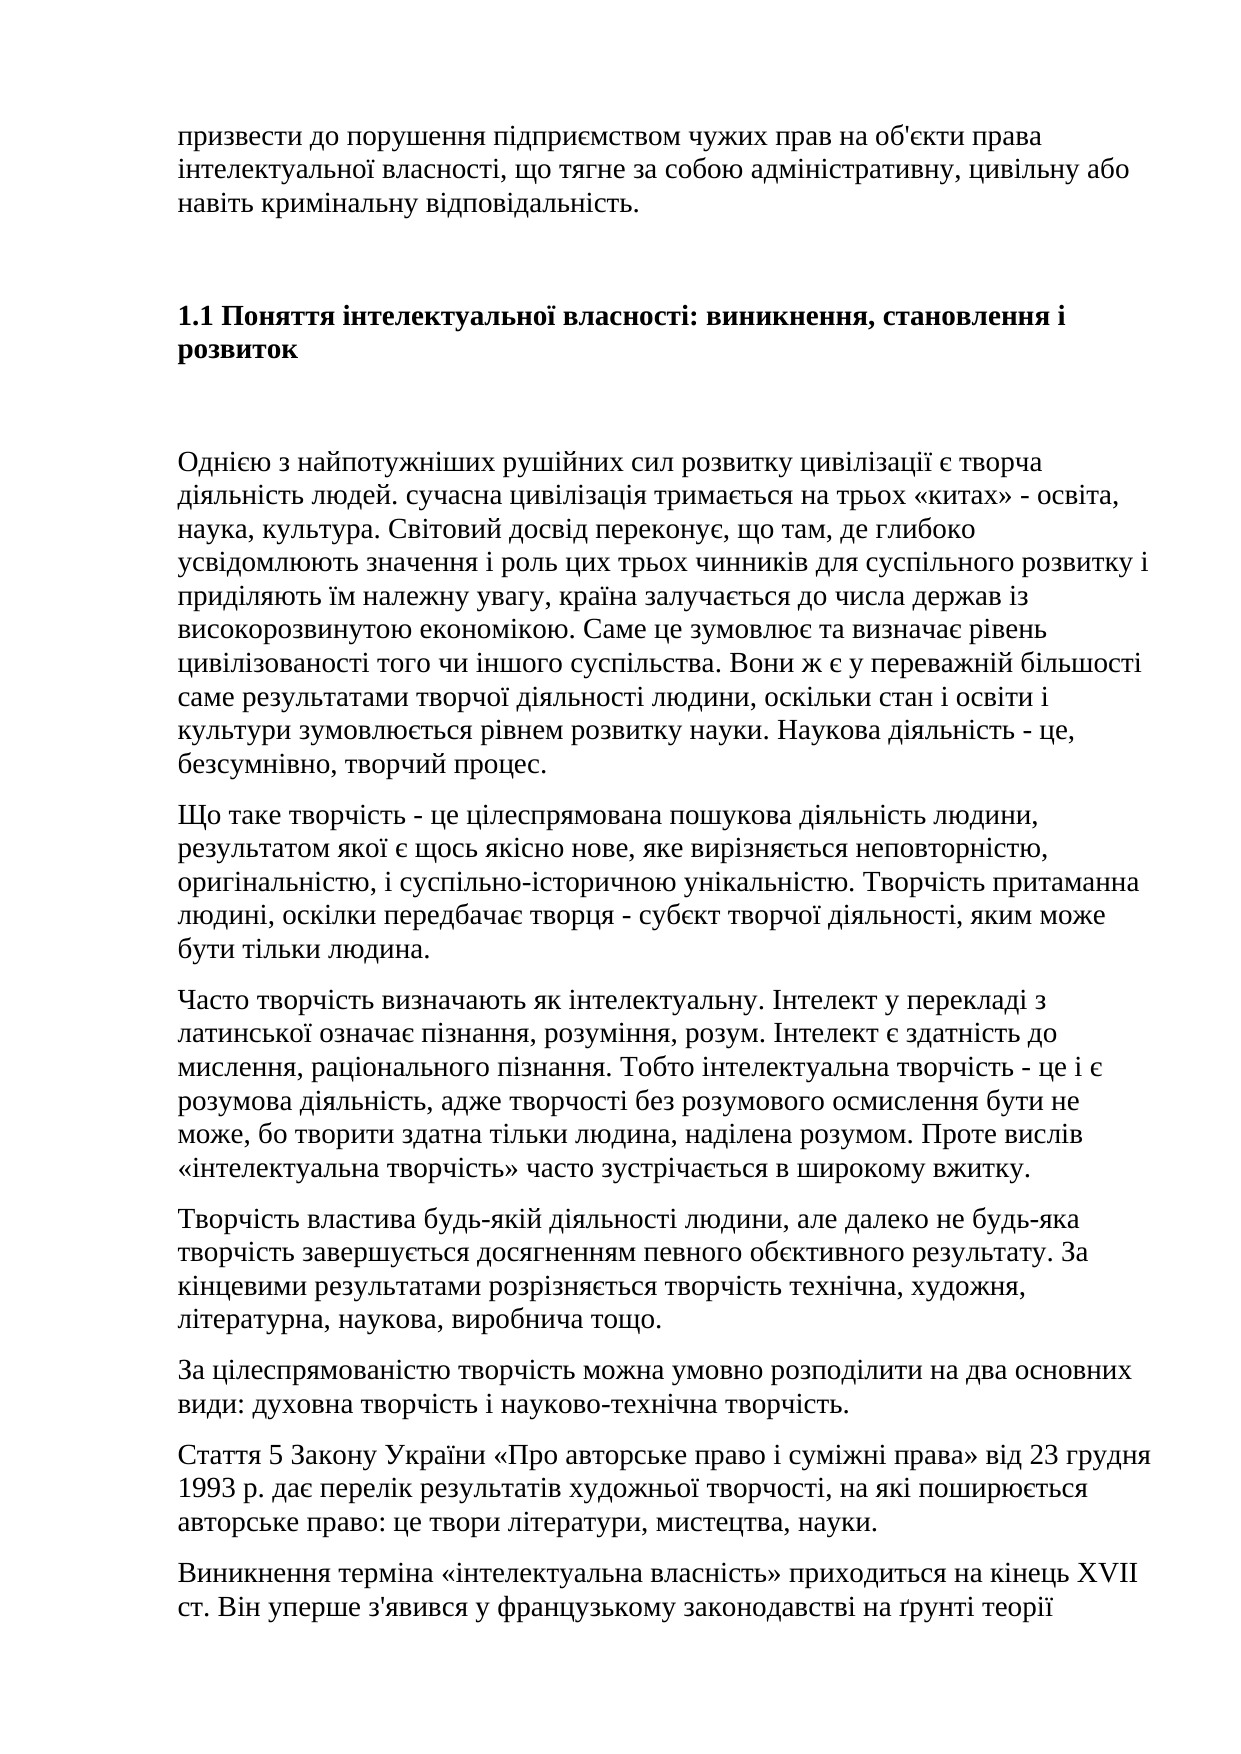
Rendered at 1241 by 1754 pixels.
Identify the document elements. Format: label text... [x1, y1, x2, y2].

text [177, 118, 1152, 219]
text За цілеспрямованістю творчість можна умовно розподілити на два основних види: духовна творчість і науково-технічна творчість. [177, 1352, 1152, 1419]
text Однією з найпотужніших рушійних сил розвитку цивілізації є творча діяльність людей. сучасна цивілізація тримається на трьох «китах» - освіта, наука, культура. Світовий досвід переконує, що там, де глибоко усвідомлюють значення і роль цих трьох чинників для суспільного розвитку і приділяють їм належну увагу, країна залучається до числа держав із високорозвинутою економікою. Саме це зумовлює та визначає рівень цивілізованості того чи іншого суспільства. Вони ж є у переважній більшості саме результатами творчої діяльності людини, оскільки стан і освіти і культури зумовлюється рівнем розвитку науки. Наукова діяльність - це, безсумнівно, творчий процес. [177, 444, 1152, 779]
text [177, 1555, 1152, 1622]
text Часто творчість визначають як інтелектуальну. Інтелект у перекладі з латинської означає пізнання, розуміння, розум. Інтелект є здатність до мислення, раціонального пізнання. Тобто інтелектуальна творчість - це і є розумова діяльність, адже творчості без розумового осмислення бути не може, бо творити здатна тільки людина, наділена розумом. Проте вислів «інтелектуальна творчість» часто зустрічається в широкому вжитку. [177, 982, 1152, 1183]
text Стаття 5 Закону України «Про авторське право і суміжні права» від 23 грудня 1993 р. дає перелік результатів художньої творчості, на які поширюється авторське право: це твори літератури, мистецтва, науки. [177, 1437, 1152, 1538]
text Що таке творчість - це цілеспрямована пошукова діяльність людини, результатом якої є щось якісно нове, яке вирізняється неповторністю, оригінальністю, і суспільно-історичною унікальністю. Творчість притаманна людині, оскілки передбачає творця - субєкт творчої діяльності, яким може бути тільки людина. [177, 797, 1152, 964]
text 1.1 Поняття інтелектуальної власності: виникнення, становлення і розвиток [177, 298, 1152, 365]
text Творчість властива будь-якій діяльності людини, але далеко не будь-яка творчість завершується досягненням певного обєктивного результату. За кінцевими результатами розрізняється творчість технічна, художня, літературна, наукова, виробнича тощо. [177, 1201, 1152, 1335]
